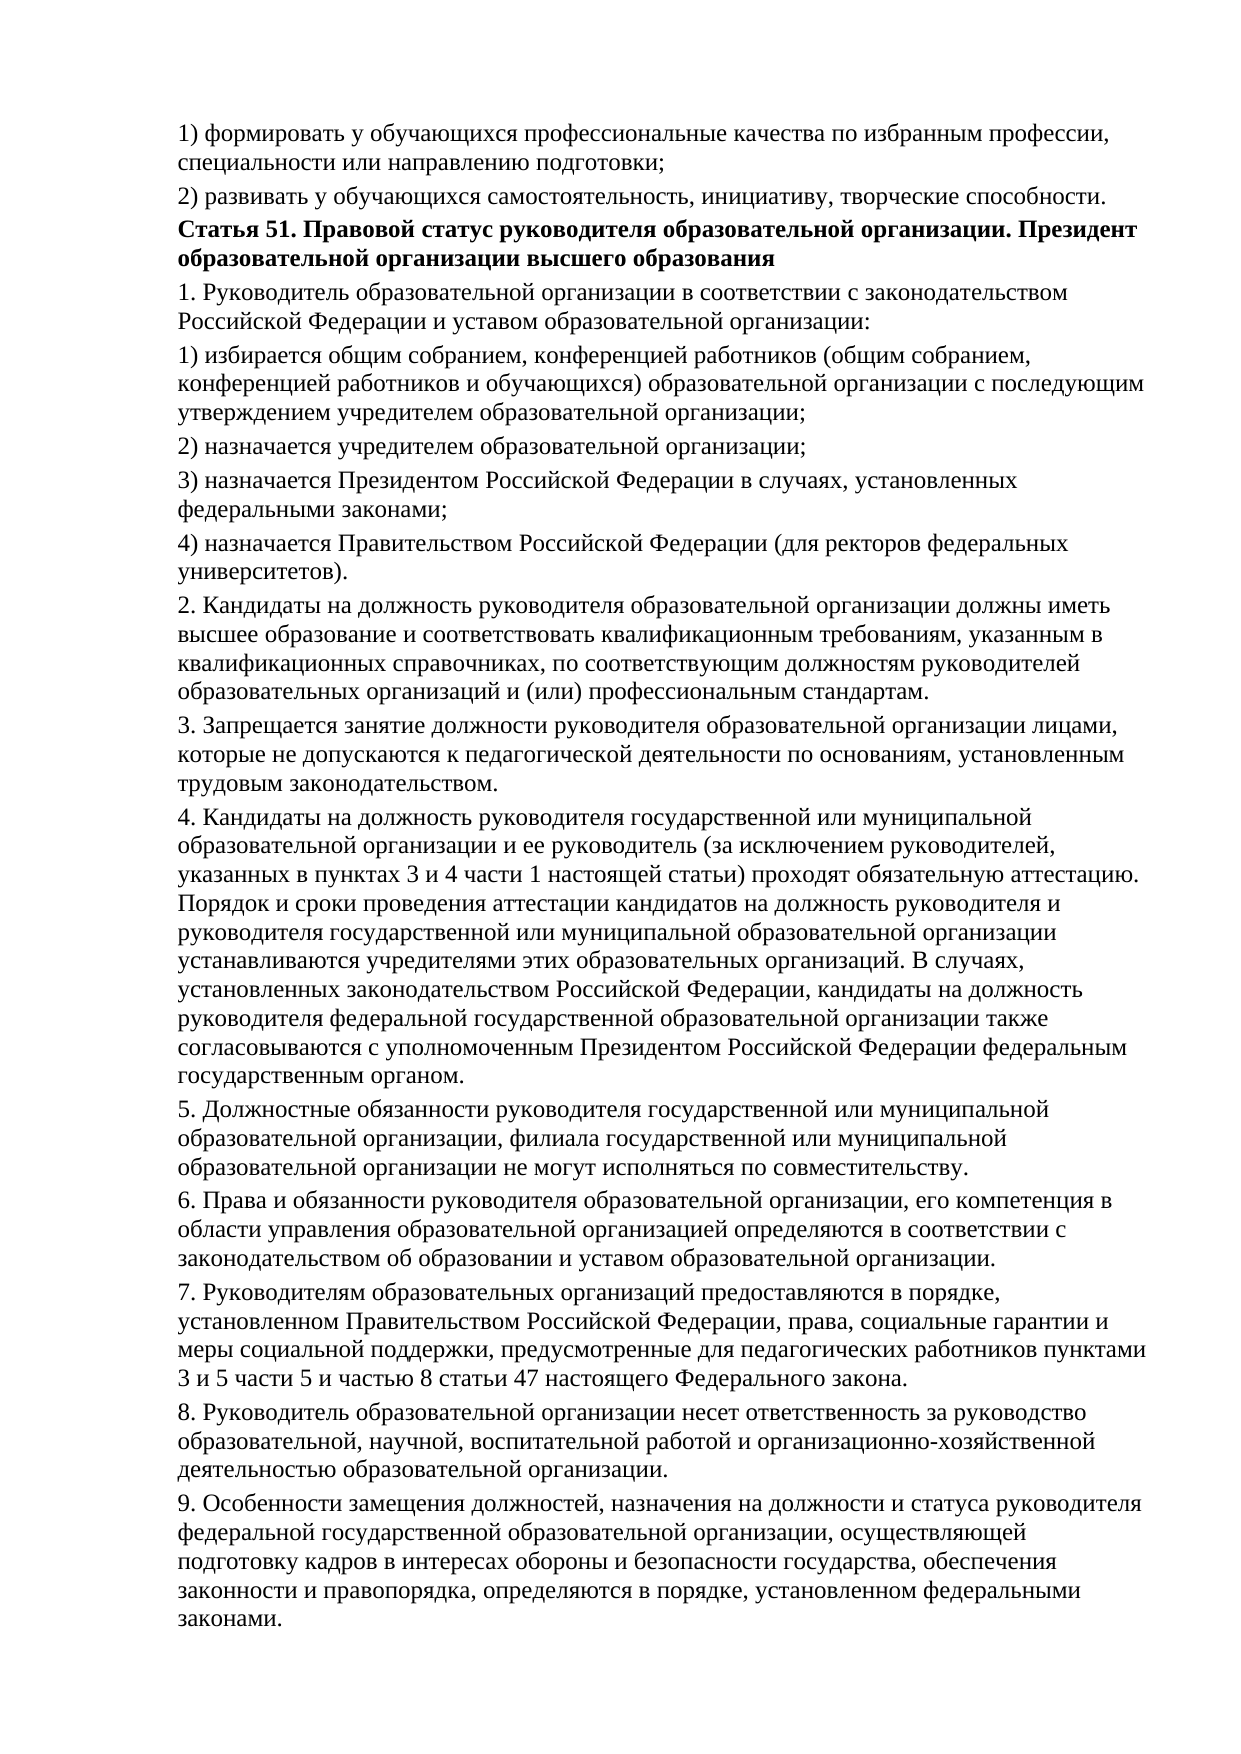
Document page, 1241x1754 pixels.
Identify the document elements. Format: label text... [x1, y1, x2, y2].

text 1. Руководитель образовательной организации в соответствии с законодательством Российской Федерации и уставом образовательной организации: [177, 277, 1152, 335]
text 3) назначается Президентом Российской Федерации в случаях, установленных федеральными законами; [177, 465, 1152, 522]
text 6. Права и обязанности руководителя образовательной организации, его компетенция в области управления образовательной организацией определяются в соответствии с законодательством об образовании и уставом образовательной организации. [177, 1186, 1152, 1272]
text 1) избирается общим собранием, конференцией работников (общим собранием, конференцией работников и обучающихся) образовательной организации с последующим утверждением учредителем образовательной организации; [177, 340, 1152, 426]
text 1) формировать у обучающихся профессиональные качества по избранным профессии, специальности или направлению подготовки; [177, 118, 1152, 176]
text 2) развивать у обучающихся самостоятельность, инициативу, творческие способности. [177, 181, 1152, 209]
text 4) назначается Правительством Российской Федерации (для ректоров федеральных университетов). [177, 528, 1152, 585]
text 2. Кандидаты на должность руководителя образовательной организации должны иметь высшее образование и соответствовать квалификационным требованиям, указанным в квалификационных справочниках, по соответствующим должностям руководителей образовательных организаций и (или) профессиональным стандартам. [177, 590, 1152, 705]
text 8. Руководитель образовательной организации несет ответственность за руководство образовательной, научной, воспитательной работой и организационно-хозяйственной деятельностью образовательной организации. [177, 1397, 1152, 1483]
text Статья 51. Правовой статус руководителя образовательной организации. Президент образовательной организации высшего образования [177, 214, 1152, 272]
text 3. Запрещается занятие должности руководителя образовательной организации лицами, которые не допускаются к педагогической деятельности по основаниям, установленным трудовым законодательством. [177, 710, 1152, 797]
text 9. Особенности замещения должностей, назначения на должности и статуса руководителя федеральной государственной образовательной организации, осуществляющей подготовку кадров в интересах обороны и безопасности государства, обеспечения законности и правопорядка, определяются в порядке, установленном федеральными законами. [177, 1488, 1152, 1632]
text 2) назначается учредителем образовательной организации; [177, 431, 1152, 460]
text 4. Кандидаты на должность руководителя государственной или муниципальной образовательной организации и ее руководитель (за исключением руководителей, указанных в пунктах 3 и 4 части 1 настоящей статьи) проходят обязательную аттестацию. Порядок и сроки проведения аттестации кандидатов на должность руководителя и руководителя государственной или муниципальной образовательной организации устанавливаются учредителями этих образовательных организаций. В случаях, установленных законодательством Российской Федерации, кандидаты на должность руководителя федеральной государственной образовательной организации также согласовываются с уполномоченным Президентом Российской Федерации федеральным государственным органом. [177, 802, 1152, 1089]
text 7. Руководителям образовательных организаций предоставляются в порядке, установленном Правительством Российской Федерации, права, социальные гарантии и меры социальной поддержки, предусмотренные для педагогических работников пунктами 3 и 5 части 5 и частью 8 статьи 47 настоящего Федерального закона. [177, 1277, 1152, 1392]
text 5. Должностные обязанности руководителя государственной или муниципальной образовательной организации, филиала государственной или муниципальной образовательной организации не могут исполняться по совместительству. [177, 1094, 1152, 1181]
